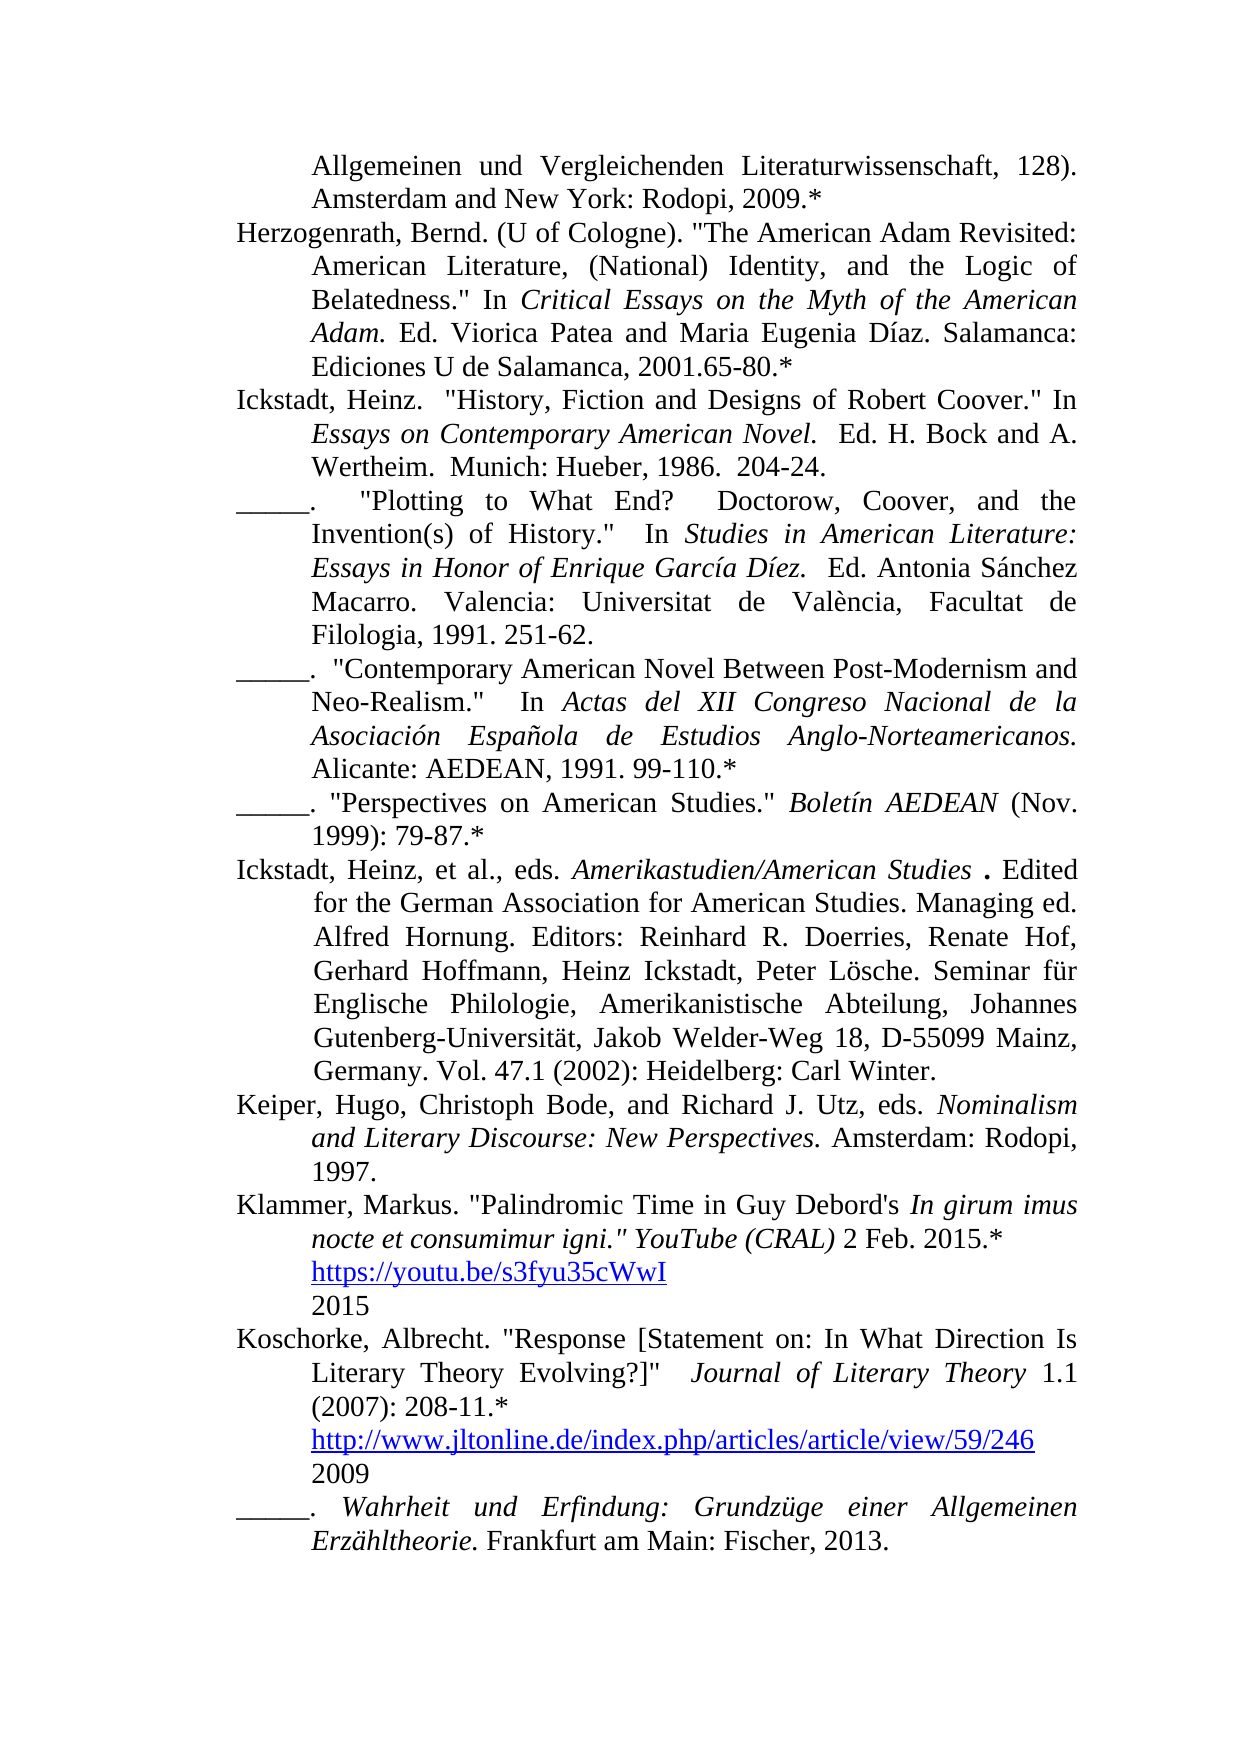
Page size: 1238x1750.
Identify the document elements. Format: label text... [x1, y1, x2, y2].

text Ickstadt, Heinz. "History, Fiction and Designs of Robert Coover." In Essays on Contemporary American Novel. Ed. H. Bock and A. Wertheim. Munich: Hueber, 1986. 204-24. [236, 382, 1078, 483]
text 2015 [236, 1288, 1078, 1322]
text _____. "Perspectives on American Studies." Boletín AEDEAN (Nov. 1999): 79-87.* [236, 785, 1078, 852]
text _____. Wahrheit und Erfindung: Grundzüge einer Allgemeinen Erzähltheorie. Frankfurt am Main: Fischer, 2013. [236, 1489, 1078, 1556]
text Klammer, Markus. "Palindromic Time in Guy Debord's In girum imus nocte et consumimur igni." YouTube (CRAL) 2 Feb. 2015.* [236, 1187, 1078, 1254]
text _____. "Plotting to What End? Doctorow, Coover, and the Invention(s) of History." In Studies in American Literature: Essays in Honor of Enrique García Díez. Ed. Antonia Sánchez Macarro. Valencia: Universitat de València, Facultat de Filologia, 1991. 251-62. [236, 483, 1078, 651]
text _____. "Contemporary American Novel Between Post-Modernism and Neo-Realism." In Actas del XII Congreso Nacional de la Asociación Española de Estudios Anglo-Norteamericanos. Alicante: AEDEAN, 1991. 99-110.* [236, 651, 1078, 785]
text http://www.jltonline.de/index.php/articles/article/view/59/246 [236, 1422, 1078, 1456]
text 2009 [236, 1456, 1078, 1489]
text Herzogenrath, Bernd. (U of Cologne). "The American Adam Revisited: American Literature, (National) Identity, and the Logic of Belatedness." In Critical Essays on the Myth of the American Adam. Ed. Viorica Patea and Maria Eugenia Díaz. Salamanca: Ediciones U de Salamanca, 2001.65-80.* [236, 215, 1078, 382]
text Koschorke, Albrecht. "Response [Statement on: In What Direction Is Literary Theory Evolving?]" Journal of Literary Theory 1.1 (2007): 208-11.* [236, 1322, 1078, 1422]
text Keiper, Hugo, Christoph Bode, and Richard J. Utz, eds. Nominalism and Literary Discourse: New Perspectives. Amsterdam: Rodopi, 1997. [236, 1087, 1078, 1187]
text Ickstadt, Heinz, et al., eds. Amerikastudien/American Studies . Edited for the German Association for American Studies. Managing ed. Alfred Hornung. Editors: Reinhard R. Doerries, Renate Hof, Gerhard Hoffmann, Heinz Ickstadt, Peter Lösche. Seminar für Englische Philologie, Amerikanistische Abteilung, Johannes Gutenberg-Universität, Jakob Welder-Weg 18, D-55099 Mainz, Germany. Vol. 47.1 (2002): Heidelberg: Carl Winter. [236, 852, 1078, 1087]
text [236, 148, 1078, 215]
text https://youtu.be/s3fyu35cWwI [236, 1254, 1078, 1288]
